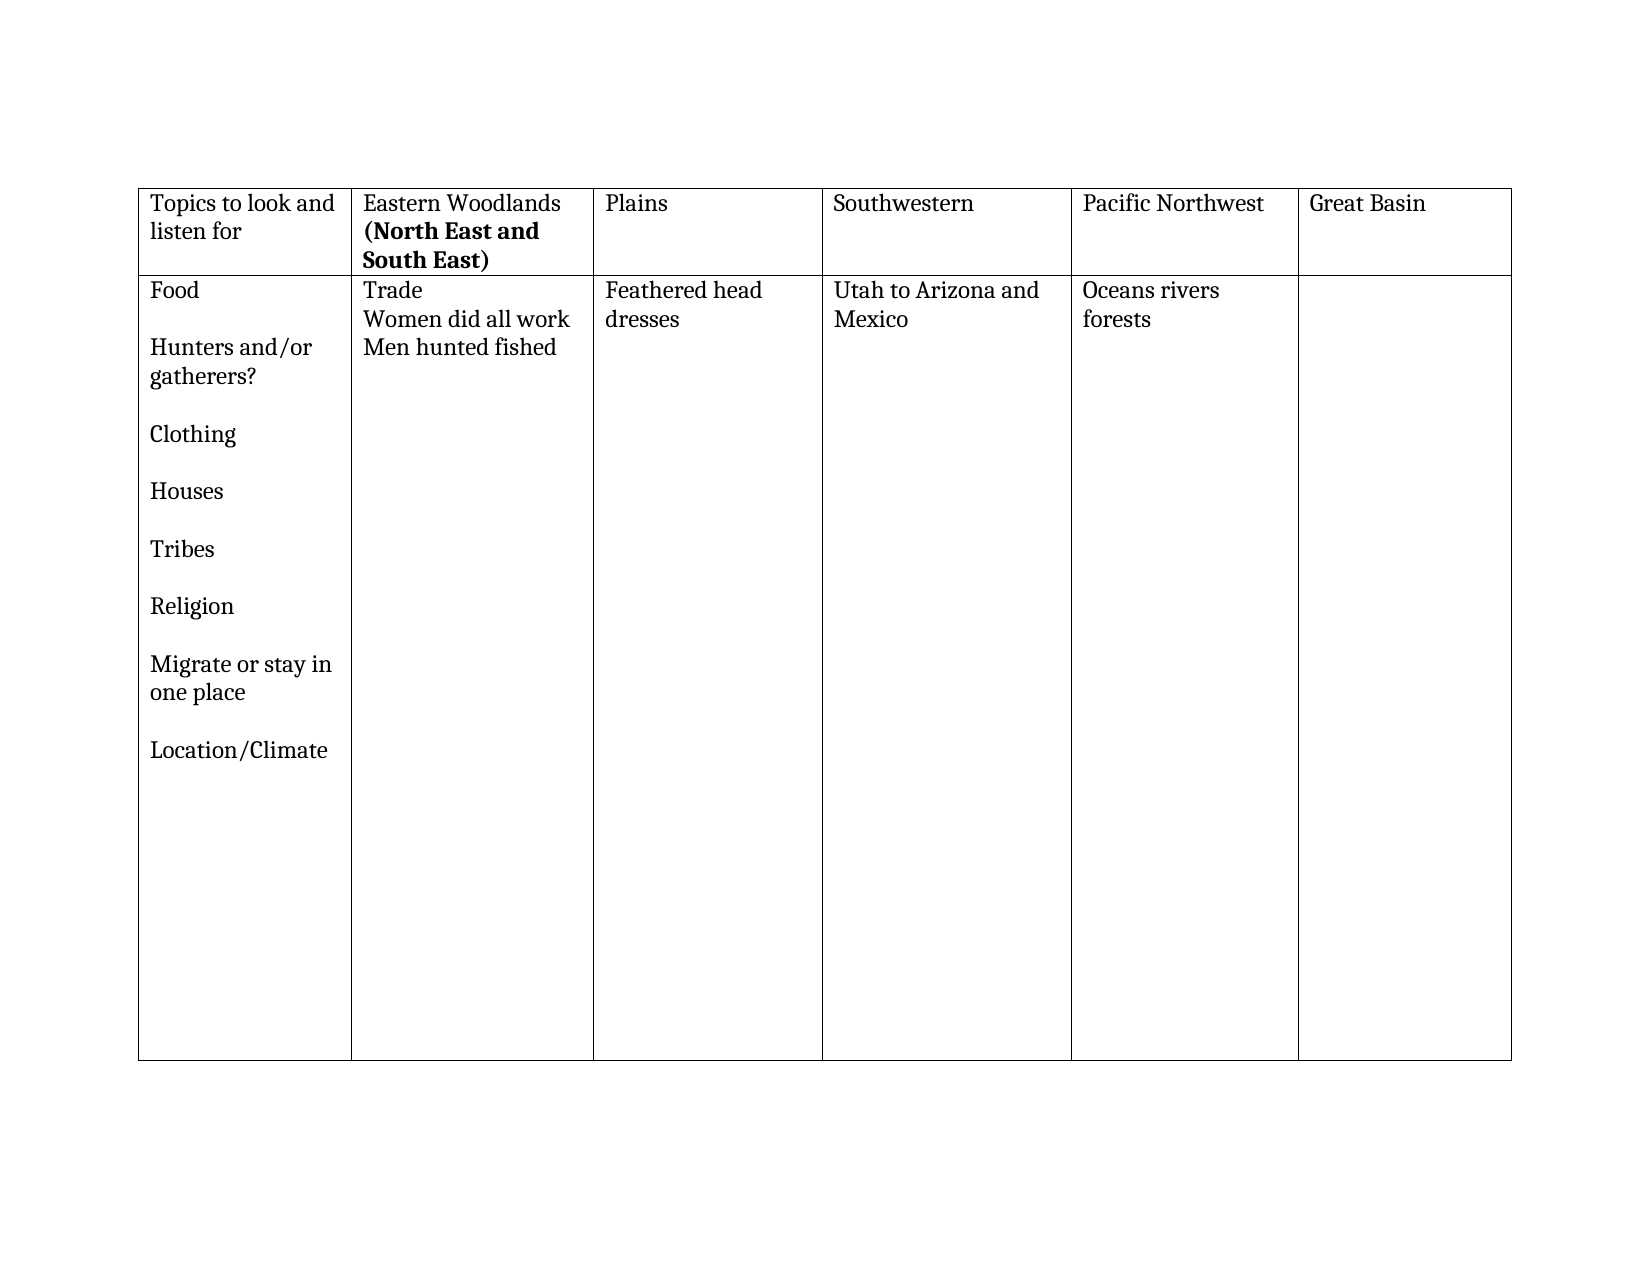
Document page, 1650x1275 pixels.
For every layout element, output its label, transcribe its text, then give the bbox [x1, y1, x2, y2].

table_header Great Basin [1299, 189, 1511, 275]
table_header Eastern Woodlands (North East and South East) [352, 189, 593, 275]
table_cell Food Hunters and/or gatherers? Clothing Houses Tribes Religion Migrate or stay in one place Location/Climate [139, 276, 351, 1060]
table_header Southwestern [823, 189, 1071, 275]
table_cell Feathered head dresses [594, 276, 822, 1060]
table_header Pacific Northwest [1072, 189, 1298, 275]
table_cell Utah to Arizona and Mexico [823, 276, 1071, 1060]
table_cell Oceans rivers forests [1072, 276, 1298, 1060]
table_cell Trade Women did all work Men hunted fished [352, 276, 593, 1060]
table_header Topics to look and listen for [139, 189, 351, 275]
table_header Plains [594, 189, 822, 275]
table_cell [1299, 276, 1511, 1060]
